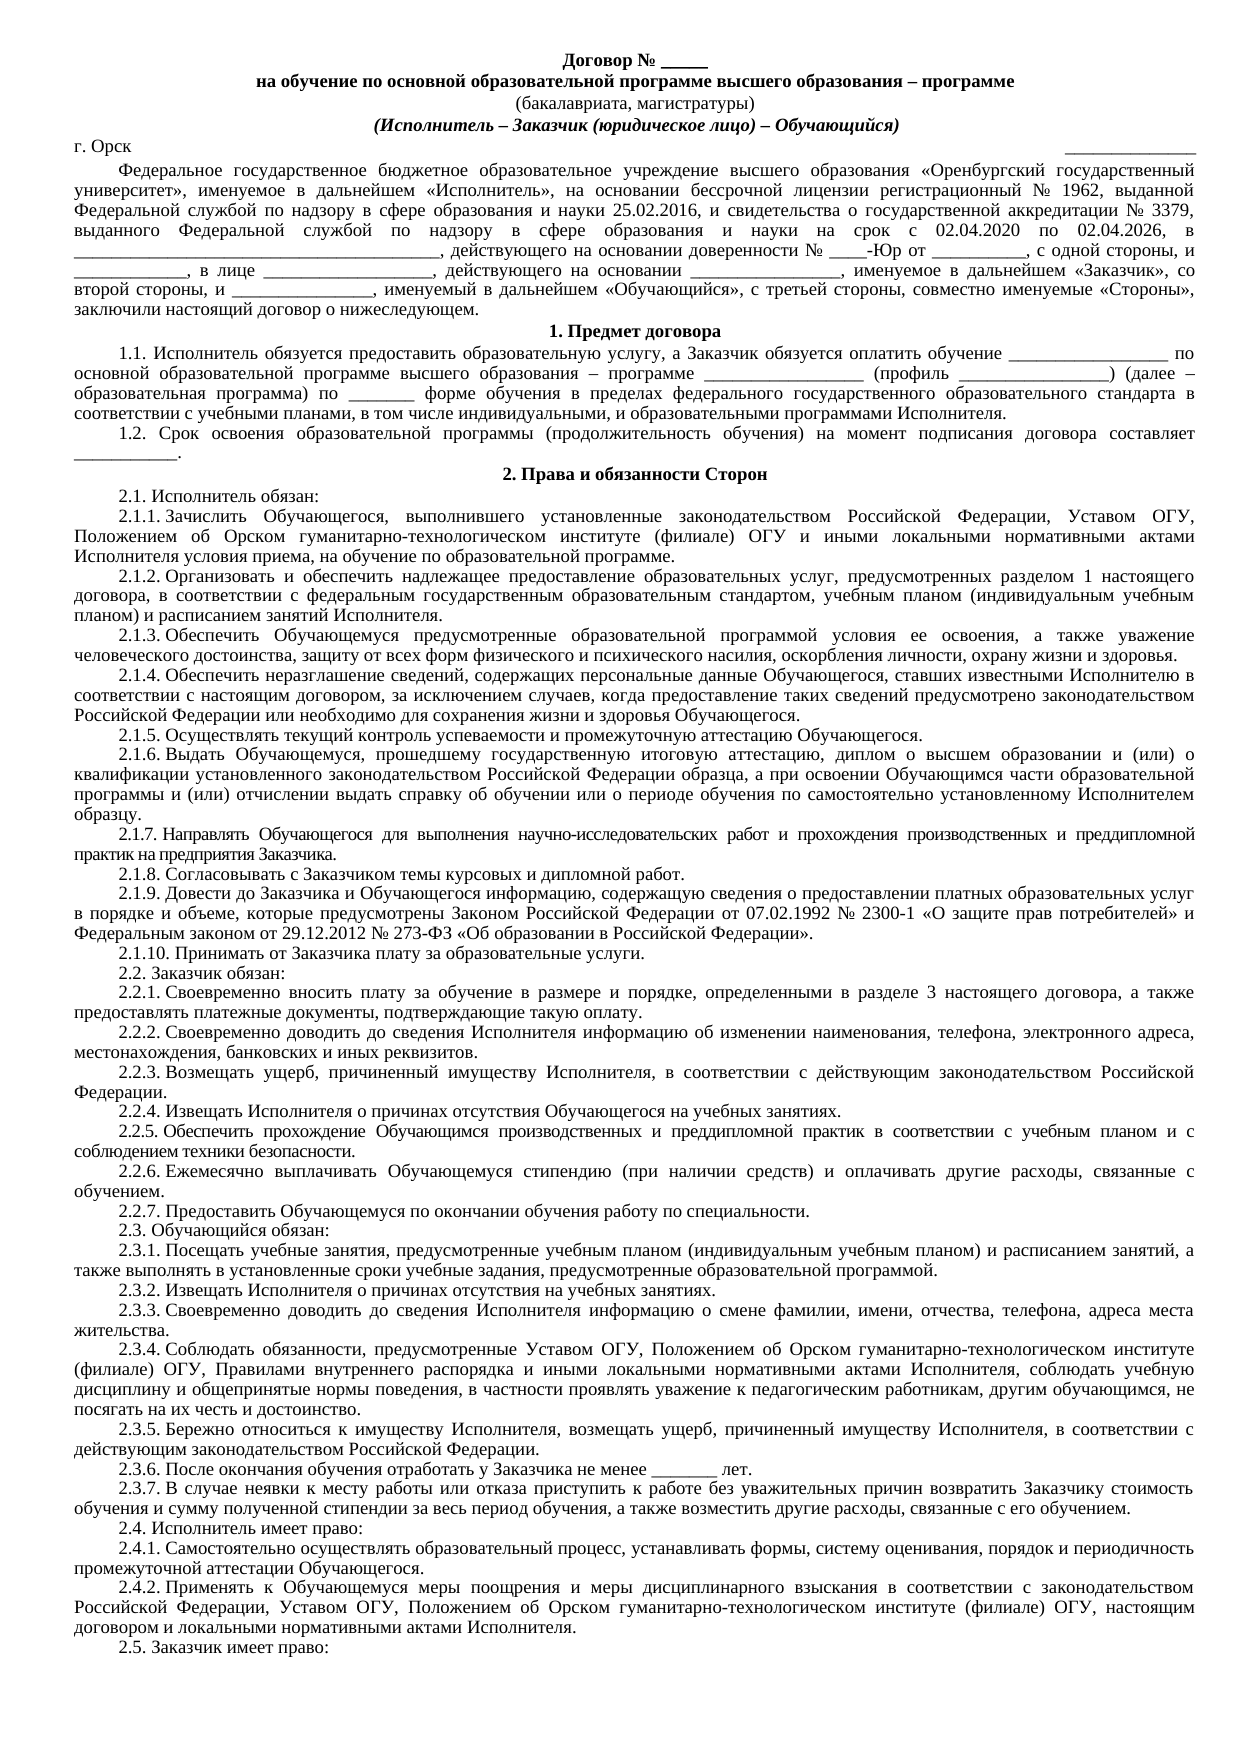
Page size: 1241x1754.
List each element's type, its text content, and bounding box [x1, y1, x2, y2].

text 2.3.3. Своевременно доводить до сведения Исполнителя информацию о смене фамилии, имени, отчества, телефона, адреса места жительства. [74, 1300, 1196, 1340]
text Федеральное государственное бюджетное образовательное учреждение высшего образования «Оренбургский государственный университет», именуемое в дальнейшем «Исполнитель», на основании бессрочной лицензии регистрационный № 1962, выданной Федеральной службой по надзору в сфере образования и науки 25.02.2016, и свидетельства о государственной аккредитации № 3379, выданного Федеральной службой по надзору в сфере образования и науки на срок с 02.04.2020 по 02.04.2026, в _______________________________________, действующего на основании доверенности № ____-Юр от __________, с одной стороны, и ____________, в лице __________________, действующего на основании ________________, именуемое в дальнейшем «Заказчик», со второй стороны, и _______________, именуемый в дальнейшем «Обучающийся», с третьей стороны, совместно именуемые «Стороны», заключили настоящий договор о нижеследующем. [74, 161, 1196, 320]
text 2.1.1. Зачислить Обучающегося, выполнившего установленные законодательством Российской Федерации, Уставом ОГУ, Положением об Орском гуманитарно-технологическом институте (филиале) ОГУ и иными локальными нормативными актами Исполнителя условия приема, на обучение по образовательной программе. [74, 507, 1196, 566]
text 2.1. Исполнитель обязан: [74, 487, 1196, 507]
text г. Орск ______________ [74, 135, 1197, 157]
text 2.1.9. Довести до Заказчика и Обучающегося информацию, содержащую сведения о предоставлении платных образовательных услуг в порядке и объеме, которые предусмотрены Законом Российской Федерации от 07.02.1992 № 2300-1 «О защите прав потребителей» и Федеральным законом от 29.12.2012 № 273-ФЗ «Об образовании в Российской Федерации». [74, 884, 1196, 943]
text 2.4. Исполнитель имеет право: [74, 1519, 1196, 1538]
text 1. Предмет договора [74, 322, 1196, 342]
text 1.1. Исполнитель обязуется предоставить образовательную услугу, а Заказчик обязуется оплатить обучение _________________ по основной образовательной программе высшего образования – программе _________________ (профиль ________________) (далее – образовательная программа) по _______ форме обучения в пределах федерального государственного образовательного стандарта в соответствии с учебными планами, в том числе индивидуальными, и образовательными программами Исполнителя. [74, 344, 1196, 423]
text 2.2. Заказчик обязан: [74, 963, 1196, 983]
text 2.4.1. Самостоятельно осуществлять образовательный процесс, устанавливать формы, систему оценивания, порядок и периодичность промежуточной аттестации Обучающегося. [74, 1538, 1196, 1578]
text 2.3. Обучающийся обязан: [74, 1221, 1196, 1241]
text 2.1.3. Обеспечить Обучающемуся предусмотренные образовательной программой условия ее освоения, а также уважение человеческого достоинства, защиту от всех форм физического и психического насилия, оскорбления личности, охрану жизни и здоровья. [74, 626, 1196, 666]
text 2.2.2. Своевременно доводить до сведения Исполнителя информацию об изменении наименования, телефона, электронного адреса, местонахождения, банковских и иных реквизитов. [74, 1023, 1196, 1062]
text на обучение по основной образовательной программе высшего образования – программе [74, 70, 1197, 92]
text 2.2.3. Возмещать ущерб, причиненный имуществу Исполнителя, в соответствии с действующим законодательством Российской Федерации. [74, 1062, 1196, 1102]
text 2.3.5. Бережно относиться к имуществу Исполнителя, возмещать ущерб, причиненный имуществу Исполнителя, в соответствии с действующим законодательством Российской Федерации. [74, 1419, 1196, 1459]
text 2.2.7. Предоставить Обучающемуся по окончании обучения работу по специальности. [74, 1201, 1196, 1221]
text 2.2.6. Ежемесячно выплачивать Обучающемуся стипендию (при наличии средств) и оплачивать другие расходы, связанные с обучением. [74, 1162, 1196, 1201]
text 2.1.6. Выдать Обучающемуся, прошедшему государственную итоговую аттестацию, диплом о высшем образовании и (или) о квалификации установленного законодательством Российской Федерации образца, а при освоении Обучающимся части образовательной программы и (или) отчислении выдать справку об обучении или о периоде обучения по самостоятельно установленному Исполнителем образцу. [74, 745, 1196, 824]
text 2.3.6. После окончания обучения отработать у Заказчика не менее _______ лет. [74, 1459, 1196, 1479]
text 2.2.4. Извещать Исполнителя о причинах отсутствия Обучающегося на учебных занятиях. [74, 1102, 1196, 1122]
text 2.1.8. Согласовывать с Заказчиком темы курсовых и дипломной работ. [74, 864, 1196, 884]
text (бакалавриата, магистратуры) [74, 92, 1197, 113]
text 2.3.4. Соблюдать обязанности, предусмотренные Уставом ОГУ, Положением об Орском гуманитарно-технологическом институте (филиале) ОГУ, Правилами внутреннего распорядка и иными локальными нормативными актами Исполнителя, соблюдать учебную дисциплину и общепринятые нормы поведения, в частности проявлять уважение к педагогическим работникам, другим обучающимся, не посягать на их честь и достоинство. [74, 1340, 1196, 1419]
text 2.3.7. В случае неявки к месту работы или отказа приступить к работе без уважительных причин возвратить Заказчику стоимость обучения и сумму полученной стипендии за весь период обучения, а также возместить другие расходы, связанные с его обучением. [74, 1479, 1196, 1519]
text 2.3.2. Извещать Исполнителя о причинах отсутствия на учебных занятиях. [74, 1281, 1196, 1300]
text 2.2.5. Обеспечить прохождение Обучающимся производственных и преддипломной практик в соответствии с учебным планом и с соблюдением техники безопасности. [74, 1122, 1196, 1162]
text 2.1.2. Организовать и обеспечить надлежащее предоставление образовательных услуг, предусмотренных разделом 1 настоящего договора, в соответствии с федеральным государственным образовательным стандартом, учебным планом (индивидуальным учебным планом) и расписанием занятий Исполнителя. [74, 566, 1196, 626]
text 2.3.1. Посещать учебные занятия, предусмотренные учебным планом (индивидуальным учебным планом) и расписанием занятий, а также выполнять в установленные сроки учебные задания, предусмотренные образовательной программой. [74, 1241, 1196, 1281]
text 2.4.2. Применять к Обучающемуся меры поощрения и меры дисциплинарного взыскания в соответствии с законодательством Российской Федерации, Уставом ОГУ, Положением об Орском гуманитарно-технологическом институте (филиале) ОГУ, настоящим договором и локальными нормативными актами Исполнителя. [74, 1578, 1196, 1638]
text 2.1.5. Осуществлять текущий контроль успеваемости и промежуточную аттестацию Обучающегося. [74, 725, 1196, 745]
text (Исполнитель – Заказчик (юридическое лицо) – Обучающийся) [74, 113, 1197, 135]
text 2. Права и обязанности Сторон [74, 465, 1196, 485]
text 1.2. Срок освоения образовательной программы (продолжительность обучения) на момент подписания договора составляет ___________. [74, 423, 1196, 463]
text Договор № _____ [74, 49, 1196, 70]
text 2.1.10. Принимать от Заказчика плату за образовательные услуги. [74, 943, 1196, 963]
text 2.2.1. Своевременно вносить плату за обучение в размере и порядке, определенными в разделе 3 настоящего договора, а также предоставлять платежные документы, подтверждающие такую оплату. [74, 983, 1196, 1023]
text 2.5. Заказчик имеет право: [74, 1638, 1196, 1657]
text 2.1.7. Направлять Обучающегося для выполнения научно-исследовательских работ и прохождения производственных и преддипломной практик на предприятия Заказчика. [74, 824, 1196, 864]
text 2.1.4. Обеспечить неразглашение сведений, содержащих персональные данные Обучающегося, ставших известными Исполнителю в соответствии с настоящим договором, за исключением случаев, когда предоставление таких сведений предусмотрено законодательством Российской Федерации или необходимо для сохранения жизни и здоровья Обучающегося. [74, 666, 1196, 725]
